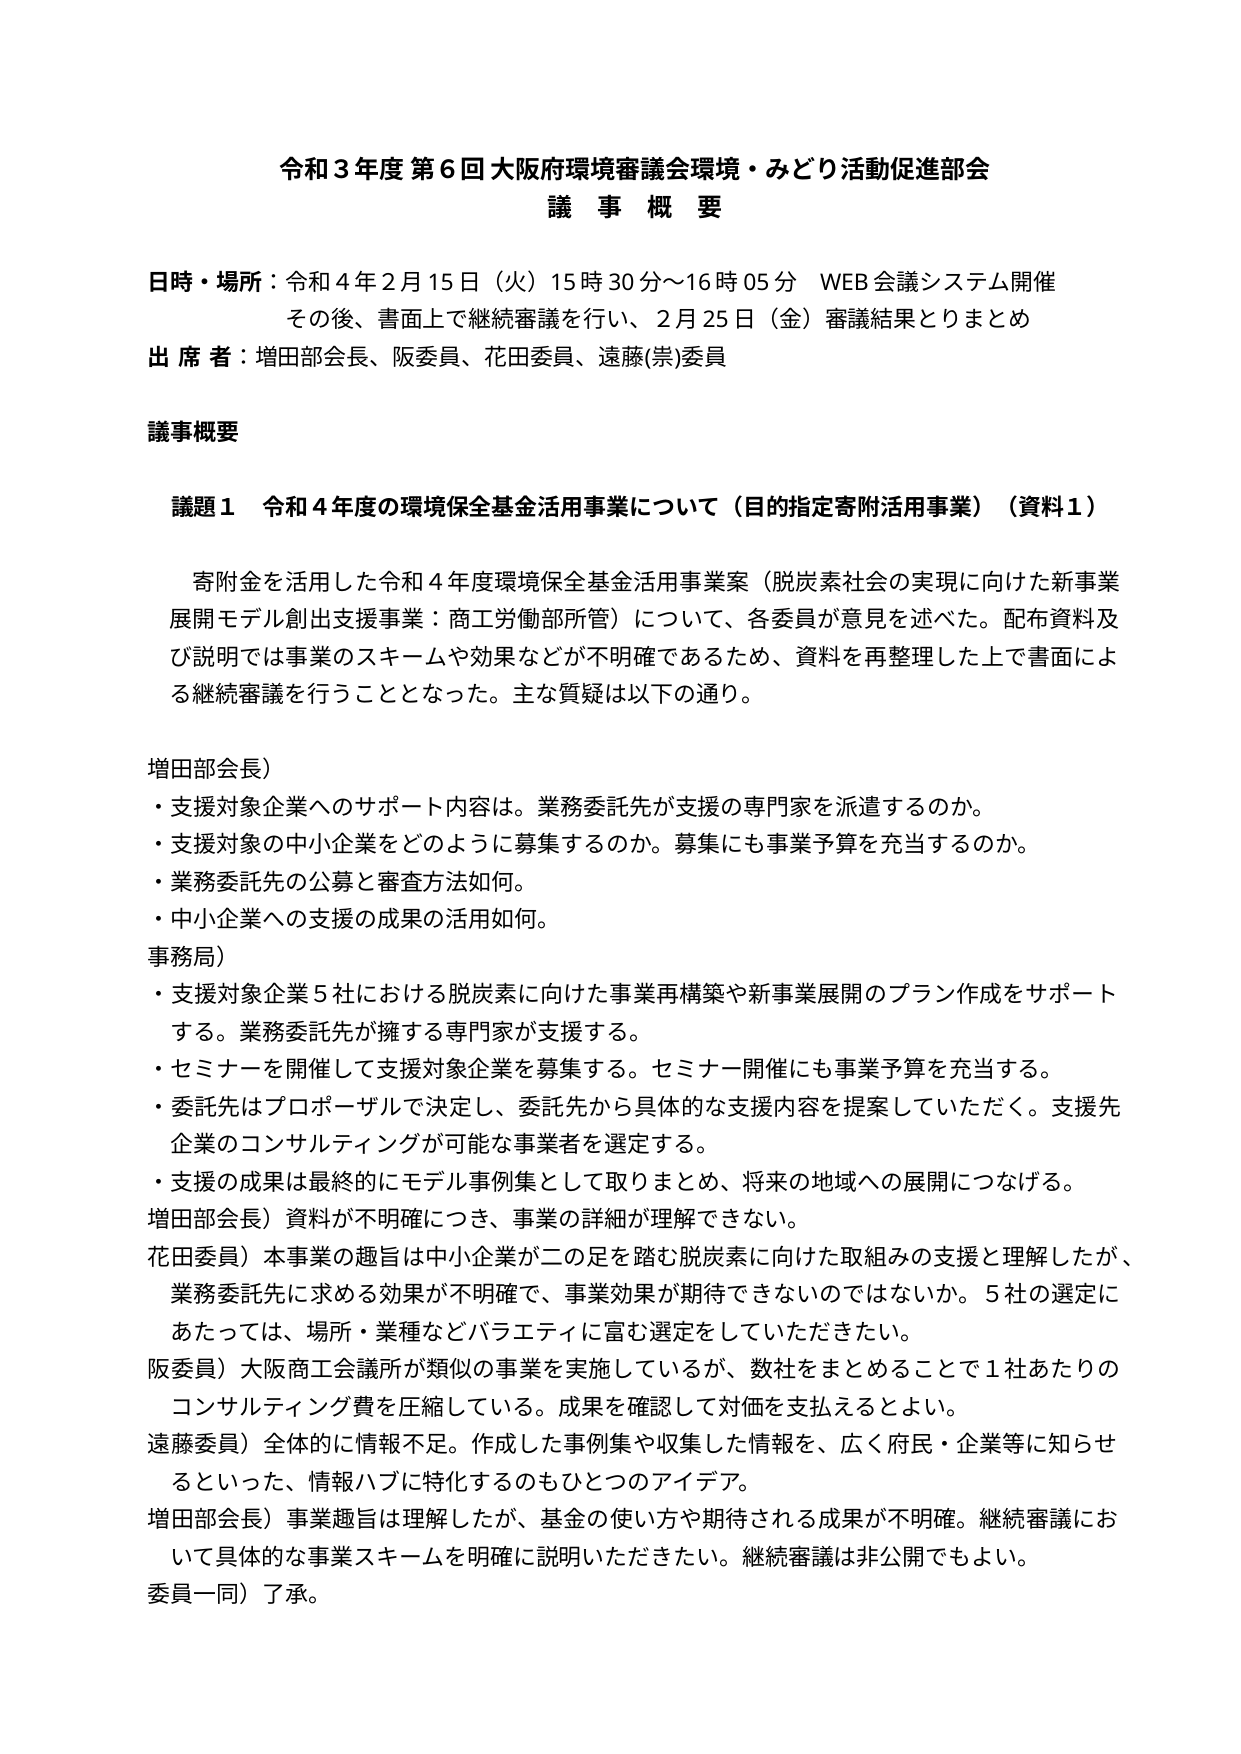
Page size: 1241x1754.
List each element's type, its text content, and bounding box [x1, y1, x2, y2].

text 遠藤委員）全体的に情報不足。作成した事例集や収集した情報を、広く府民・企業等に知らせるといった、情報ハブに特化するのもひとつのアイデア。 [148, 1424, 1122, 1499]
text 増田部会長）事業趣旨は理解したが、基金の使い方や期待される成果が不明確。継続審議において具体的な事業スキームを明確に説明いただきたい。継続審議は非公開でもよい。 [148, 1499, 1122, 1574]
text 日時・場所：令和４年２月15日（火）15時30分～16時05分 WEB会議システム開催 [148, 262, 1149, 299]
text 事務局） [148, 937, 1122, 974]
text 議 事 概 要 [148, 187, 1122, 224]
text 令和３年度 第６回 大阪府環境審議会環境・みどり活動促進部会 [148, 149, 1122, 187]
text 阪委員）大阪商工会議所が類似の事業を実施しているが、数社をまとめることで１社あたりのコンサルティング費を圧縮している。成果を確認して対価を支払えるとよい。 [148, 1349, 1122, 1424]
text 増田部会長） [148, 749, 1122, 787]
text 増田部会長）資料が不明確につき、事業の詳細が理解できない。 [148, 1199, 1122, 1237]
text ・委託先はプロポーザルで決定し、委託先から具体的な支援内容を提案していただく。支援先企業のコンサルティングが可能な事業者を選定する。 [148, 1087, 1122, 1162]
text その後、書面上で継続審議を行い、２月25日（金）審議結果とりまとめ [148, 299, 1149, 337]
text ・中小企業への支援の成果の活用如何。 [148, 899, 1122, 937]
text ・支援対象の中小企業をどのように募集するのか。募集にも事業予算を充当するのか。 [148, 824, 1122, 862]
text ・セミナーを開催して支援対象企業を募集する。セミナー開催にも事業予算を充当する。 [148, 1049, 1122, 1087]
text ・支援対象企業へのサポート内容は。業務委託先が支援の専門家を派遣するのか。 [148, 787, 1122, 824]
text ・支援対象企業５社における脱炭素に向けた事業再構築や新事業展開のプラン作成をサポートする。業務委託先が擁する専門家が支援する。 [148, 974, 1122, 1049]
text 花田委員）本事業の趣旨は中小企業が二の足を踏む脱炭素に向けた取組みの支援と理解したが、業務委託先に求める効果が不明確で、事業効果が期待できないのではないか。５社の選定にあたっては、場所・業種などバラエティに富む選定をしていただきたい。 [148, 1237, 1122, 1349]
text 議題１ 令和４年度の環境保全基金活用事業について（目的指定寄附活用事業）（資料１） [148, 487, 1122, 524]
text 寄附金を活用した令和４年度環境保全基金活用事業案（脱炭素社会の実現に向けた新事業展開モデル創出支援事業：商工労働部所管）について、各委員が意見を述べた。配布資料及び説明では事業のスキームや効果などが不明確であるため、資料を再整理した上で書面による継続審議を行うこととなった。主な質疑は以下の通り。 [169, 562, 1122, 712]
text ・支援の成果は最終的にモデル事例集として取りまとめ、将来の地域への展開につなげる。 [148, 1162, 1122, 1199]
text 議事概要 [148, 412, 1122, 449]
text 委員一同）了承。 [148, 1574, 1122, 1612]
text ・業務委託先の公募と審査方法如何。 [148, 862, 1122, 899]
text 出席者：増田部会長、阪委員、花田委員、遠藤(祟)委員 [148, 337, 1122, 374]
